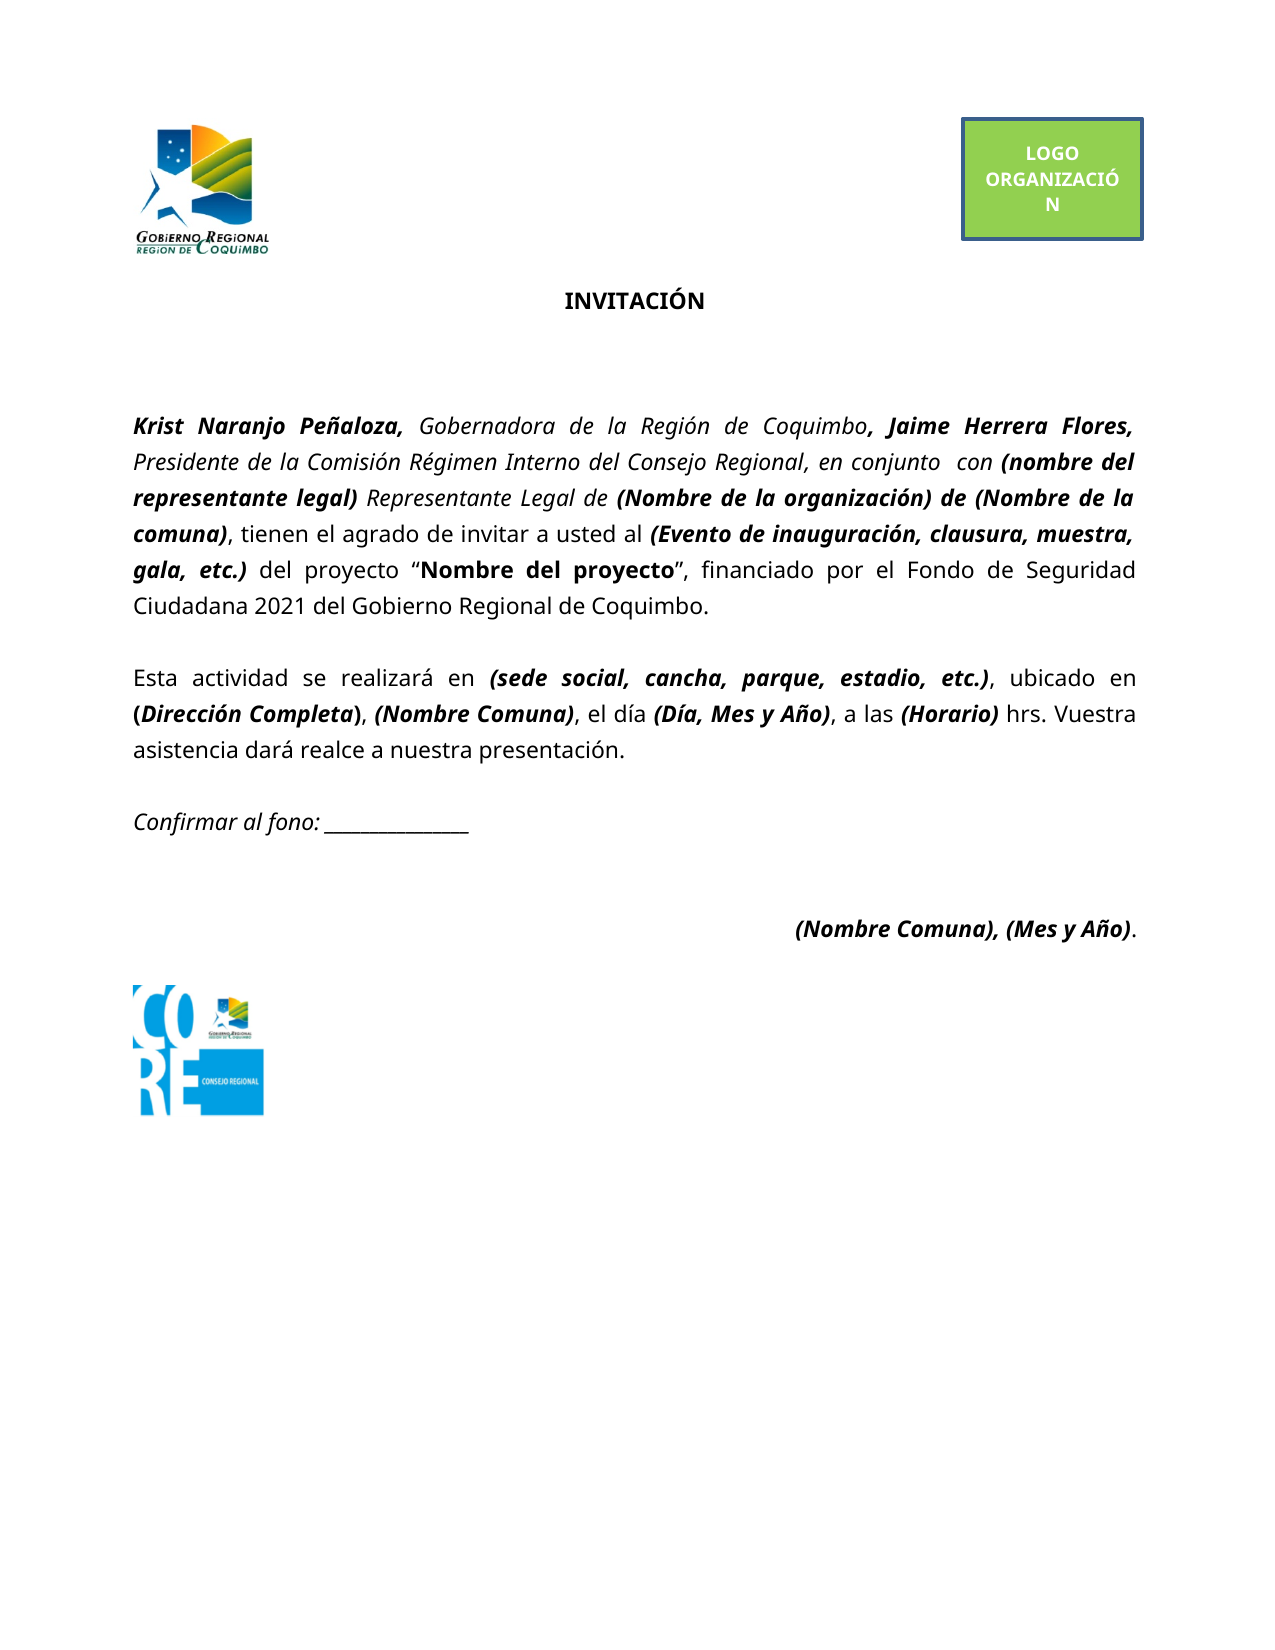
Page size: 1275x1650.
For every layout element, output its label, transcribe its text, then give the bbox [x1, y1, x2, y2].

text Confirmar al fono: ________________ [133, 806, 1137, 837]
text Krist Naranjo Peñaloza, Gobernadora de la Región de Coquimbo, Jaime Herrera Flores, Presidente de la Comisión Régimen Interno del Consejo Regional, en conjunto con (nombre del representante legal) Representante Legal de (Nombre de la organización) de (Nombre de la comuna), tienen el agrado de invitar a usted al (Evento de inauguración, clausura, muestra, gala, etc.) del proyecto “Nombre del proyecto”, financiado por el Fondo de Seguridad Ciudadana 2021 del Gobierno Regional de Coquimbo. [133, 410, 1137, 621]
text Esta actividad se realizará en (sede social, cancha, parque, estadio, etc.), ubicado en (Dirección Completa), (Nombre Comuna), el día (Día, Mes y Año), a las (Horario) hrs. Vuestra asistencia dará realce a nuestra presentación. [133, 662, 1137, 765]
picture [132, 118, 269, 254]
text INVITACIÓN [133, 285, 1137, 316]
picture [132, 985, 266, 1117]
text (Nombre Comuna), (Mes y Año). [133, 913, 1137, 944]
